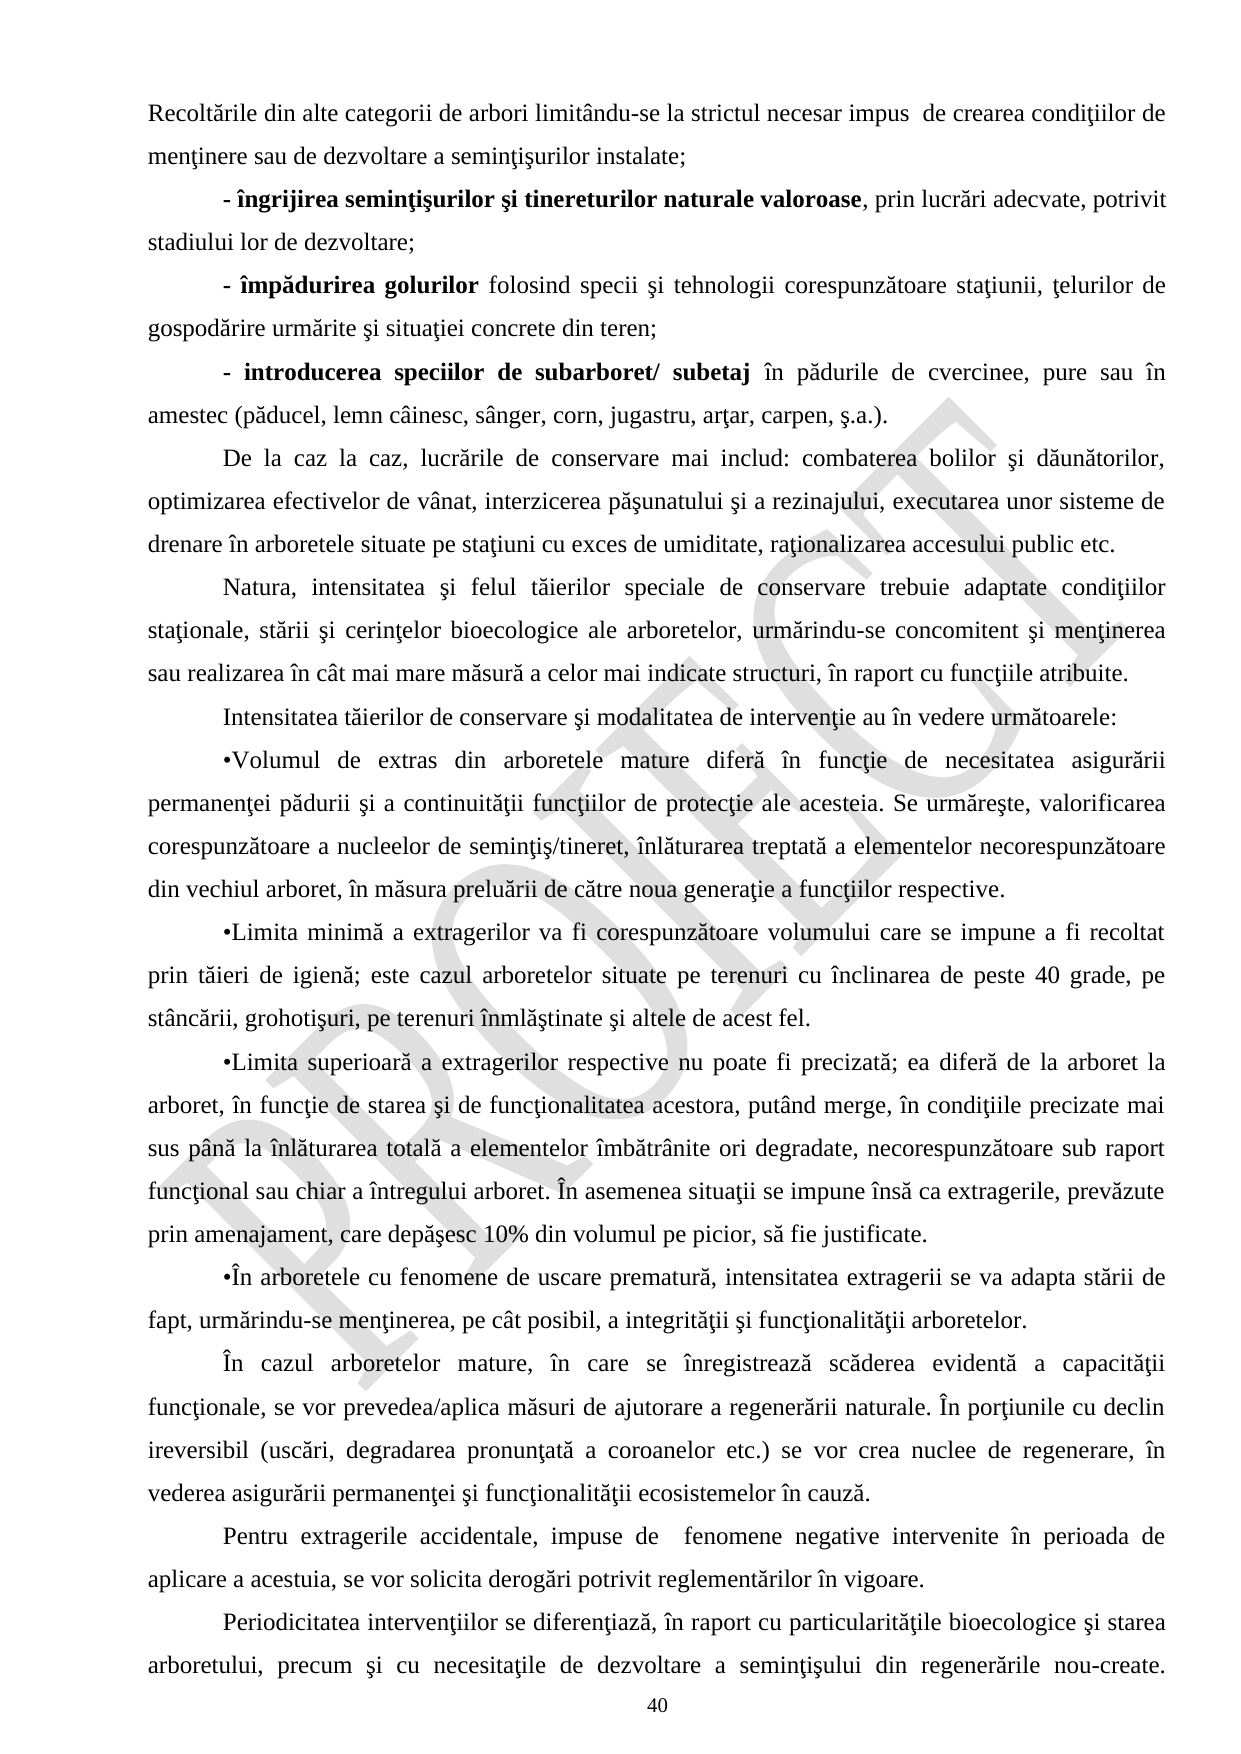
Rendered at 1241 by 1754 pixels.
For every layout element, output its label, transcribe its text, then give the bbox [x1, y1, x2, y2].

text Intensitatea tăierilor de conservare şi modalitatea de intervenţie au în vedere următoarele: [148, 702, 1167, 730]
text •În arboretele cu fenomene de uscare prematură, intensitatea extragerii se va adapta stării de fapt, urmărindu-se menţinerea, pe cât posibil, a integrităţii şi funcţionalităţii arboretelor. [148, 1262, 1167, 1334]
text Natura, intensitatea şi felul tăierilor speciale de conservare trebuie adaptate condiţiilor staţionale, stării şi cerinţelor bioecologice ale arboretelor, urmărindu-se concomitent şi menţinerea sau realizarea în cât mai mare măsură a celor mai indicate structuri, în raport cu funcţiile atribuite. [148, 572, 1167, 687]
text - împădurirea golurilor folosind specii şi tehnologii corespunzătoare staţiunii, ţelurilor de gospodărire urmărite şi situaţiei concrete din teren; [148, 270, 1167, 342]
text - introducerea speciilor de subarboret/ subetaj în pădurile de cvercinee, pure sau în amestec (păducel, lemn câinesc, sânger, corn, jugastru, arţar, carpen, ş.a.). [148, 357, 1167, 428]
text •Limita minimă a extragerilor va fi corespunzătoare volumului care se impune a fi recoltat prin tăieri de igienă; este cazul arboretelor situate pe terenuri cu înclinarea de peste 40 grade, pe stâncării, grohotişuri, pe terenuri înmlăştinate şi altele de acest fel. [148, 917, 1167, 1032]
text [148, 1607, 1167, 1679]
text De la caz la caz, lucrările de conservare mai includ: combaterea bolilor şi dăunătorilor, optimizarea efectivelor de vânat, interzicerea păşunatului şi a rezinajului, executarea unor sisteme de drenare în arboretele situate pe staţiuni cu exces de umiditate, raţionalizarea accesului public etc. [148, 443, 1167, 558]
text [148, 98, 1167, 170]
text - îngrijirea seminţişurilor şi tinereturilor naturale valoroase, prin lucrări adecvate, potrivit stadiului lor de dezvoltare; [148, 184, 1167, 256]
text •Volumul de extras din arboretele mature diferă în funcţie de necesitatea asigurării permanenţei pădurii şi a continuităţii funcţiilor de protecţie ale acesteia. Se urmăreşte, valorificarea corespunzătoare a nucleelor de seminţiş/tineret, înlăturarea treptată a elementelor necorespunzătoare din vechiul arboret, în măsura preluării de către noua generaţie a funcţiilor respective. [148, 745, 1167, 903]
text •Limita superioară a extragerilor respective nu poate fi precizată; ea diferă de la arboret la arboret, în funcţie de starea şi de funcţionalitatea acestora, putând merge, în condiţiile precizate mai sus până la înlăturarea totală a elementelor îmbătrânite ori degradate, necorespunzătoare sub raport funcţional sau chiar a întregului arboret. În asemenea situaţii se impune însă ca extragerile, prevăzute prin amenajament, care depăşesc 10% din volumul pe picior, să fie justificate. [148, 1047, 1167, 1248]
text În cazul arboretelor mature, în care se înregistrează scăderea evidentă a capacităţii funcţionale, se vor prevedea/aplica măsuri de ajutorare a regenerării naturale. În porţiunile cu declin ireversibil (uscări, degradarea pronunţată a coroanelor etc.) se vor crea nuclee de regenerare, în vederea asigurării permanenţei şi funcţionalităţii ecosistemelor în cauză. [148, 1348, 1167, 1507]
text Pentru extragerile accidentale, impuse de fenomene negative intervenite în perioada de aplicare a acestuia, se vor solicita derogări potrivit reglementărilor în vigoare. [148, 1521, 1167, 1593]
